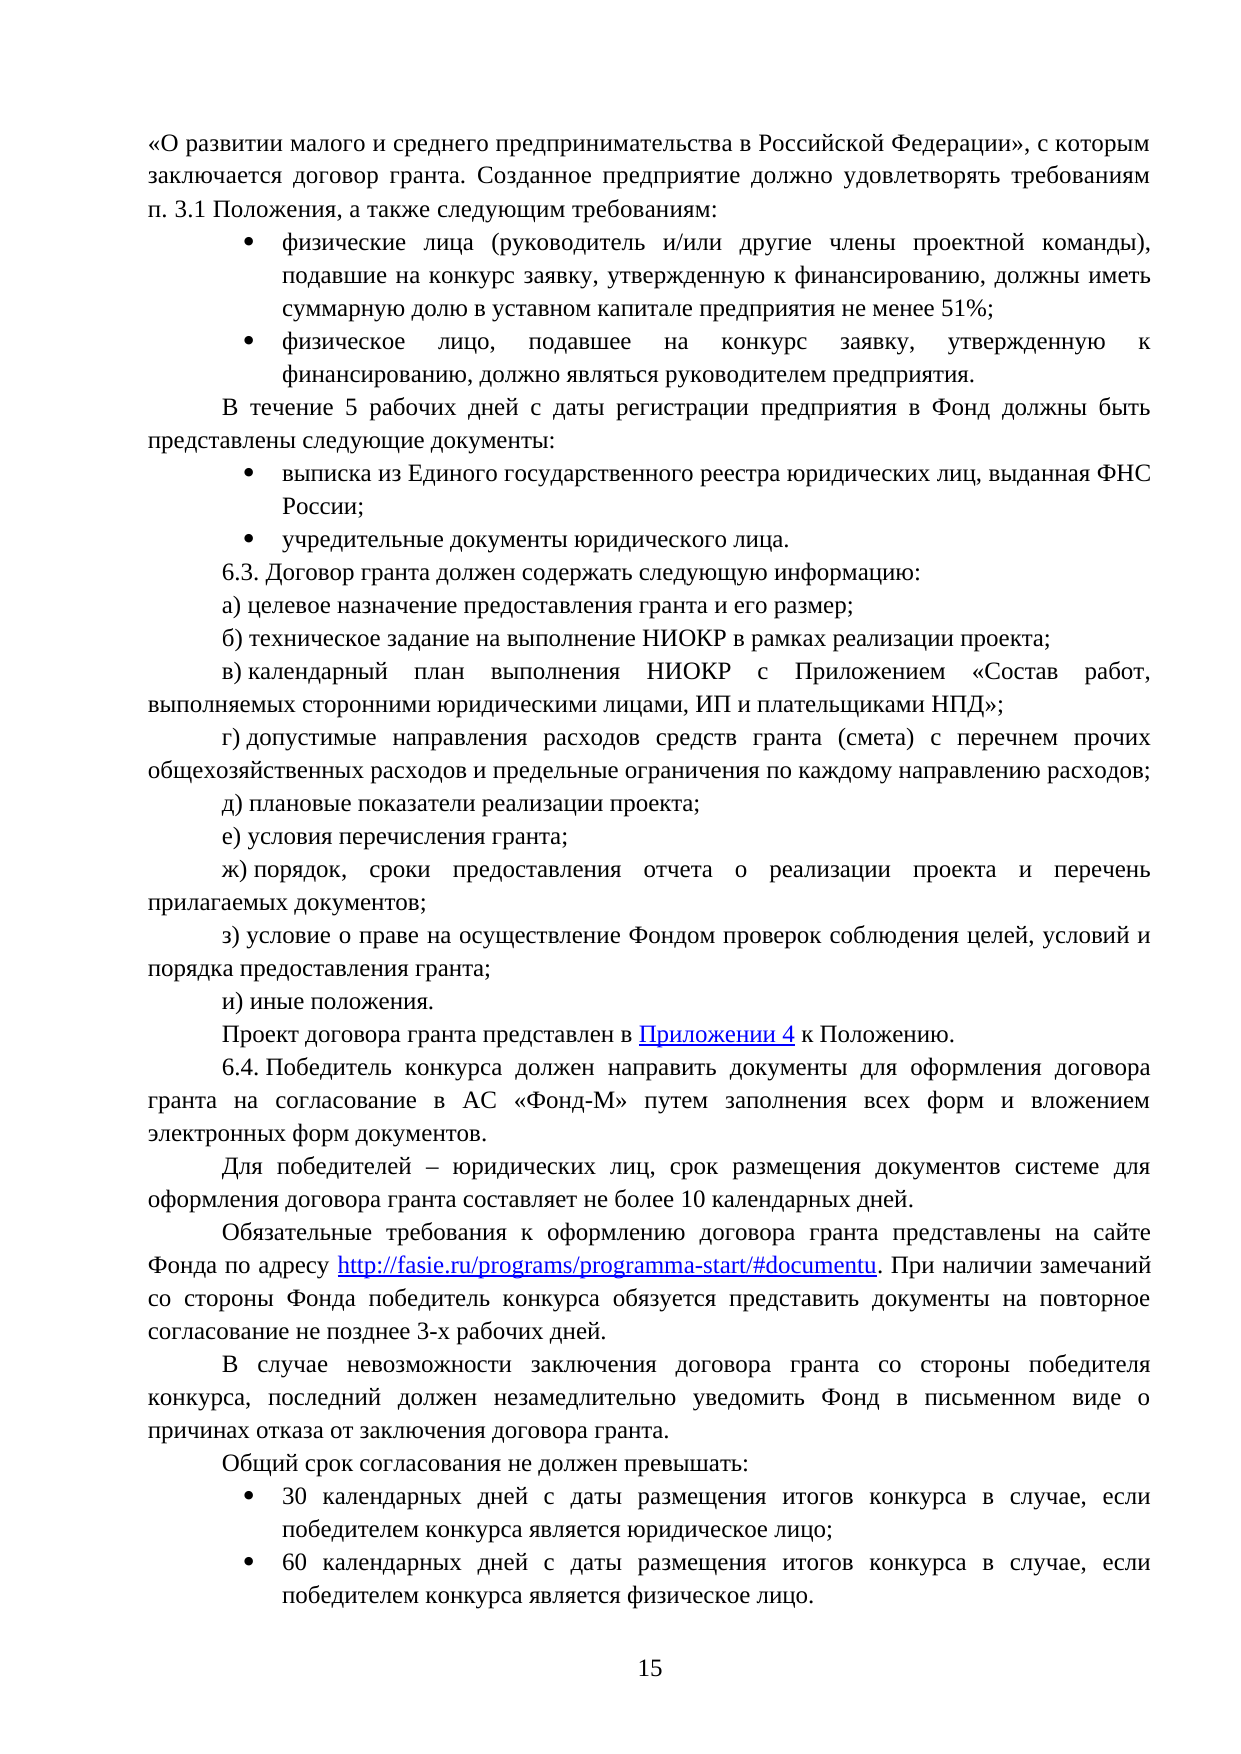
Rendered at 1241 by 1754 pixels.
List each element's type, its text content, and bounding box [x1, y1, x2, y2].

text г) допустимые направления расходов средств гранта (смета) с перечнем прочих общехозяйственных расходов и предельные ограничения по каждому направлению расходов; [148, 722, 1152, 784]
text Обязательные требования к оформлению договора гранта представлены на сайте Фонда по адресу http://fasie.ru/programs/programma-start/#documentu. При наличии замечаний со стороны Фонда победитель конкурса обязуется представить документы на повторное согласование не позднее 3-х рабочих дней. [148, 1217, 1152, 1345]
text б) техническое задание на выполнение НИОКР в рамках реализации проекта; [148, 623, 1152, 652]
text В случае невозможности заключения договора гранта со стороны победителя конкурса, последний должен незамедлительно уведомить Фонд в письменном виде о причинах отказа от заключения договора гранта. [148, 1349, 1152, 1444]
text з) условие о праве на осуществление Фондом проверок соблюдения целей, условий и порядка предоставления гранта; [148, 920, 1152, 982]
list выписка из Единого государственного реестра юридических лиц, выданная ФНС России; [244, 458, 1152, 519]
list учредительные документы юридического лица. [244, 524, 1152, 553]
text В течение 5 рабочих дней с даты регистрации предприятия в Фонд должны быть представлены следующие документы: [148, 392, 1152, 453]
list физические лица (руководитель и/или другие члены проектной команды), подавшие на конкурс заявку, утвержденную к финансированию, должны иметь суммарную долю в уставном капитале предприятия не менее 51%; [244, 227, 1152, 321]
text Для победителей – юридических лиц, срок размещения документов системе для оформления договора гранта составляет не более 10 календарных дней. [148, 1151, 1152, 1213]
text в) календарный план выполнения НИОКР с Приложением «Состав работ, выполняемых сторонними юридическими лицами, ИП и плательщиками НПД»; [148, 656, 1152, 718]
text 6.3. Договор гранта должен содержать следующую информацию: [148, 557, 1152, 586]
text е) условия перечисления гранта; [148, 821, 1152, 850]
text и) иные положения. [148, 986, 1152, 1015]
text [148, 128, 1152, 222]
list 30 календарных дней с даты размещения итогов конкурса в случае, если победителем конкурса является юридическое лицо; [244, 1481, 1152, 1543]
list физическое лицо, подавшее на конкурс заявку, утвержденную к финансированию, должно являться руководителем предприятия. [244, 326, 1152, 387]
list 60 календарных дней с даты размещения итогов конкурса в случае, если победителем конкурса является физическое лицо. [244, 1547, 1152, 1609]
text ж) порядок, сроки предоставления отчета о реализации проекта и перечень прилагаемых документов; [148, 854, 1152, 916]
text д) плановые показатели реализации проекта; [148, 788, 1152, 817]
text 6.4. Победитель конкурса должен направить документы для оформления договора гранта на согласование в АС «Фонд-М» путем заполнения всех форм и вложением электронных форм документов. [148, 1052, 1152, 1147]
text Проект договора гранта представлен в Приложении 4 к Положению. [148, 1019, 1152, 1048]
text Общий срок согласования не должен превышать: [148, 1448, 1152, 1477]
text а) целевое назначение предоставления гранта и его размер; [148, 590, 1152, 619]
